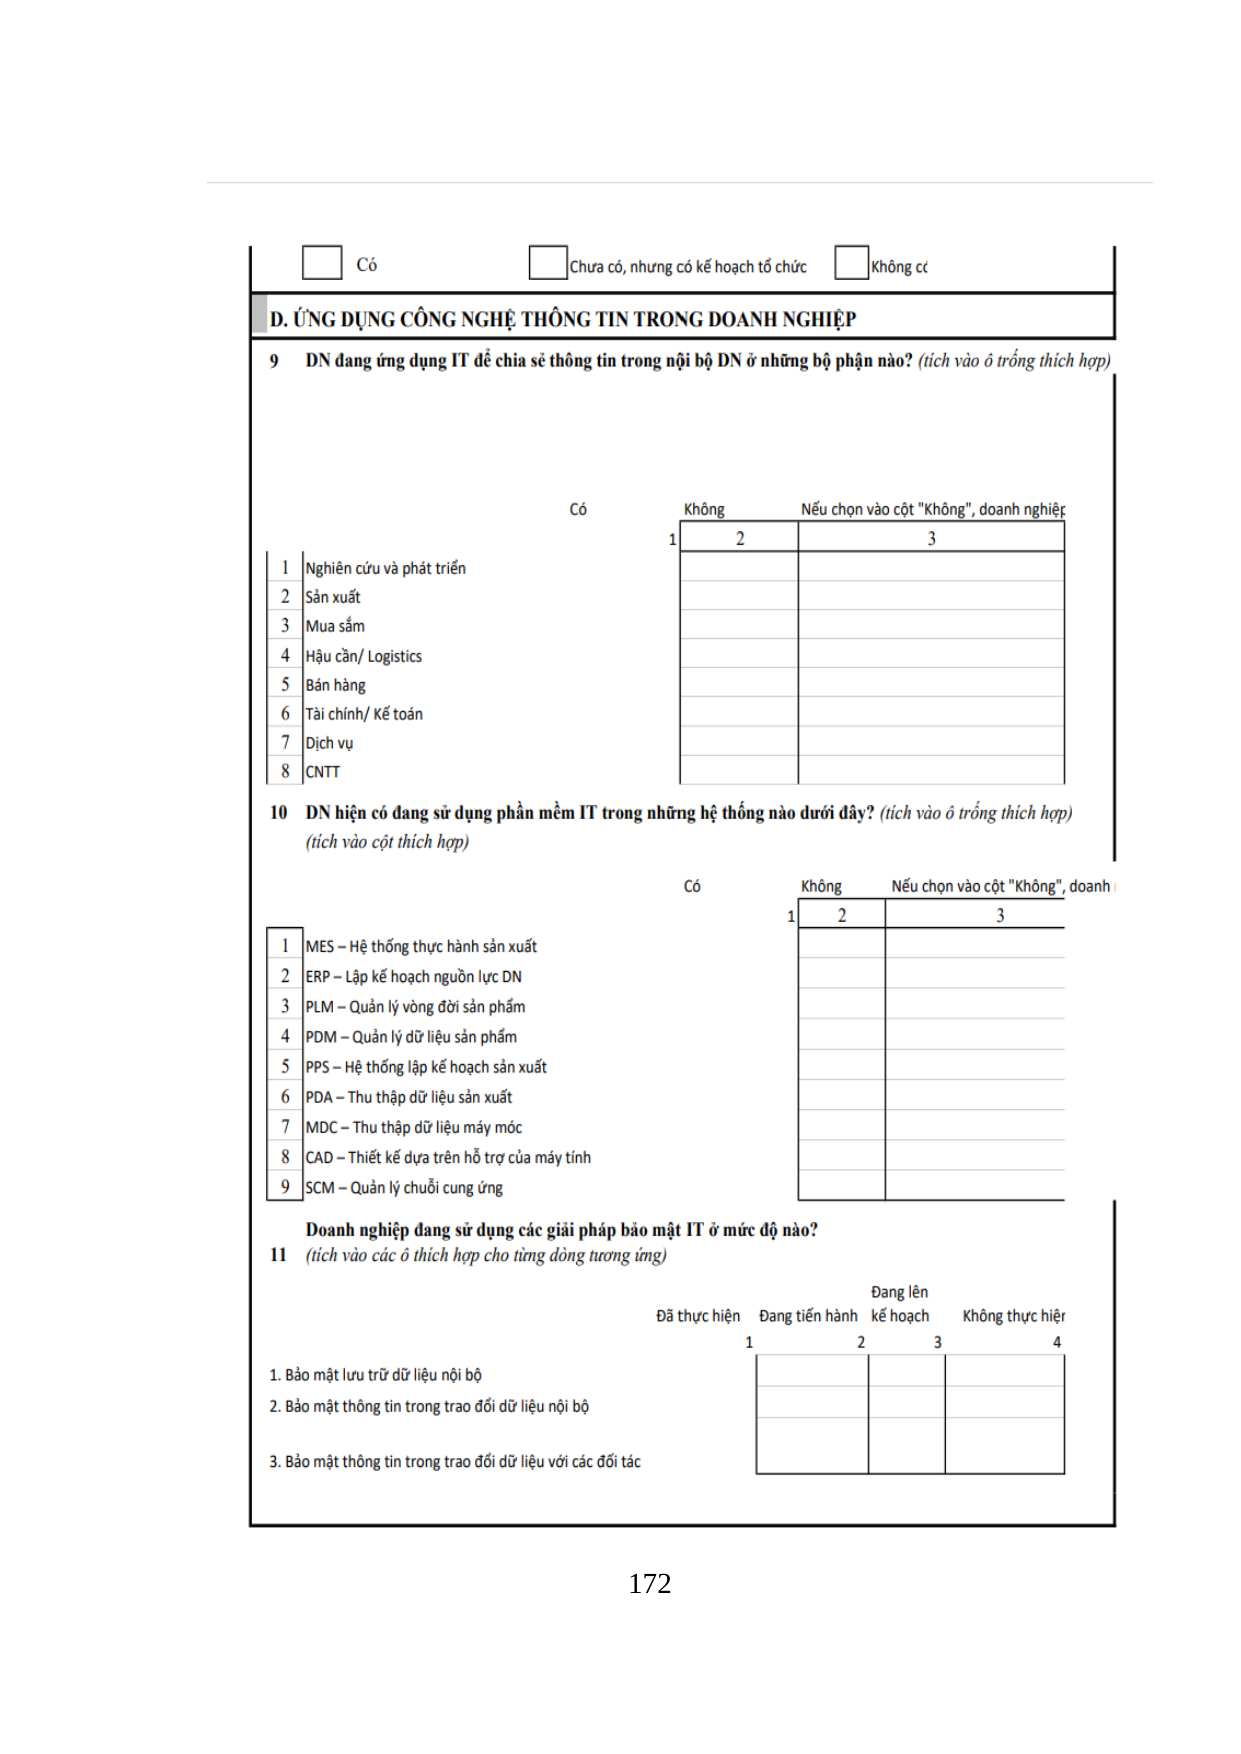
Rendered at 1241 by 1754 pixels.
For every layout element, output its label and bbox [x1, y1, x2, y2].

picture [206, 182, 1154, 1566]
